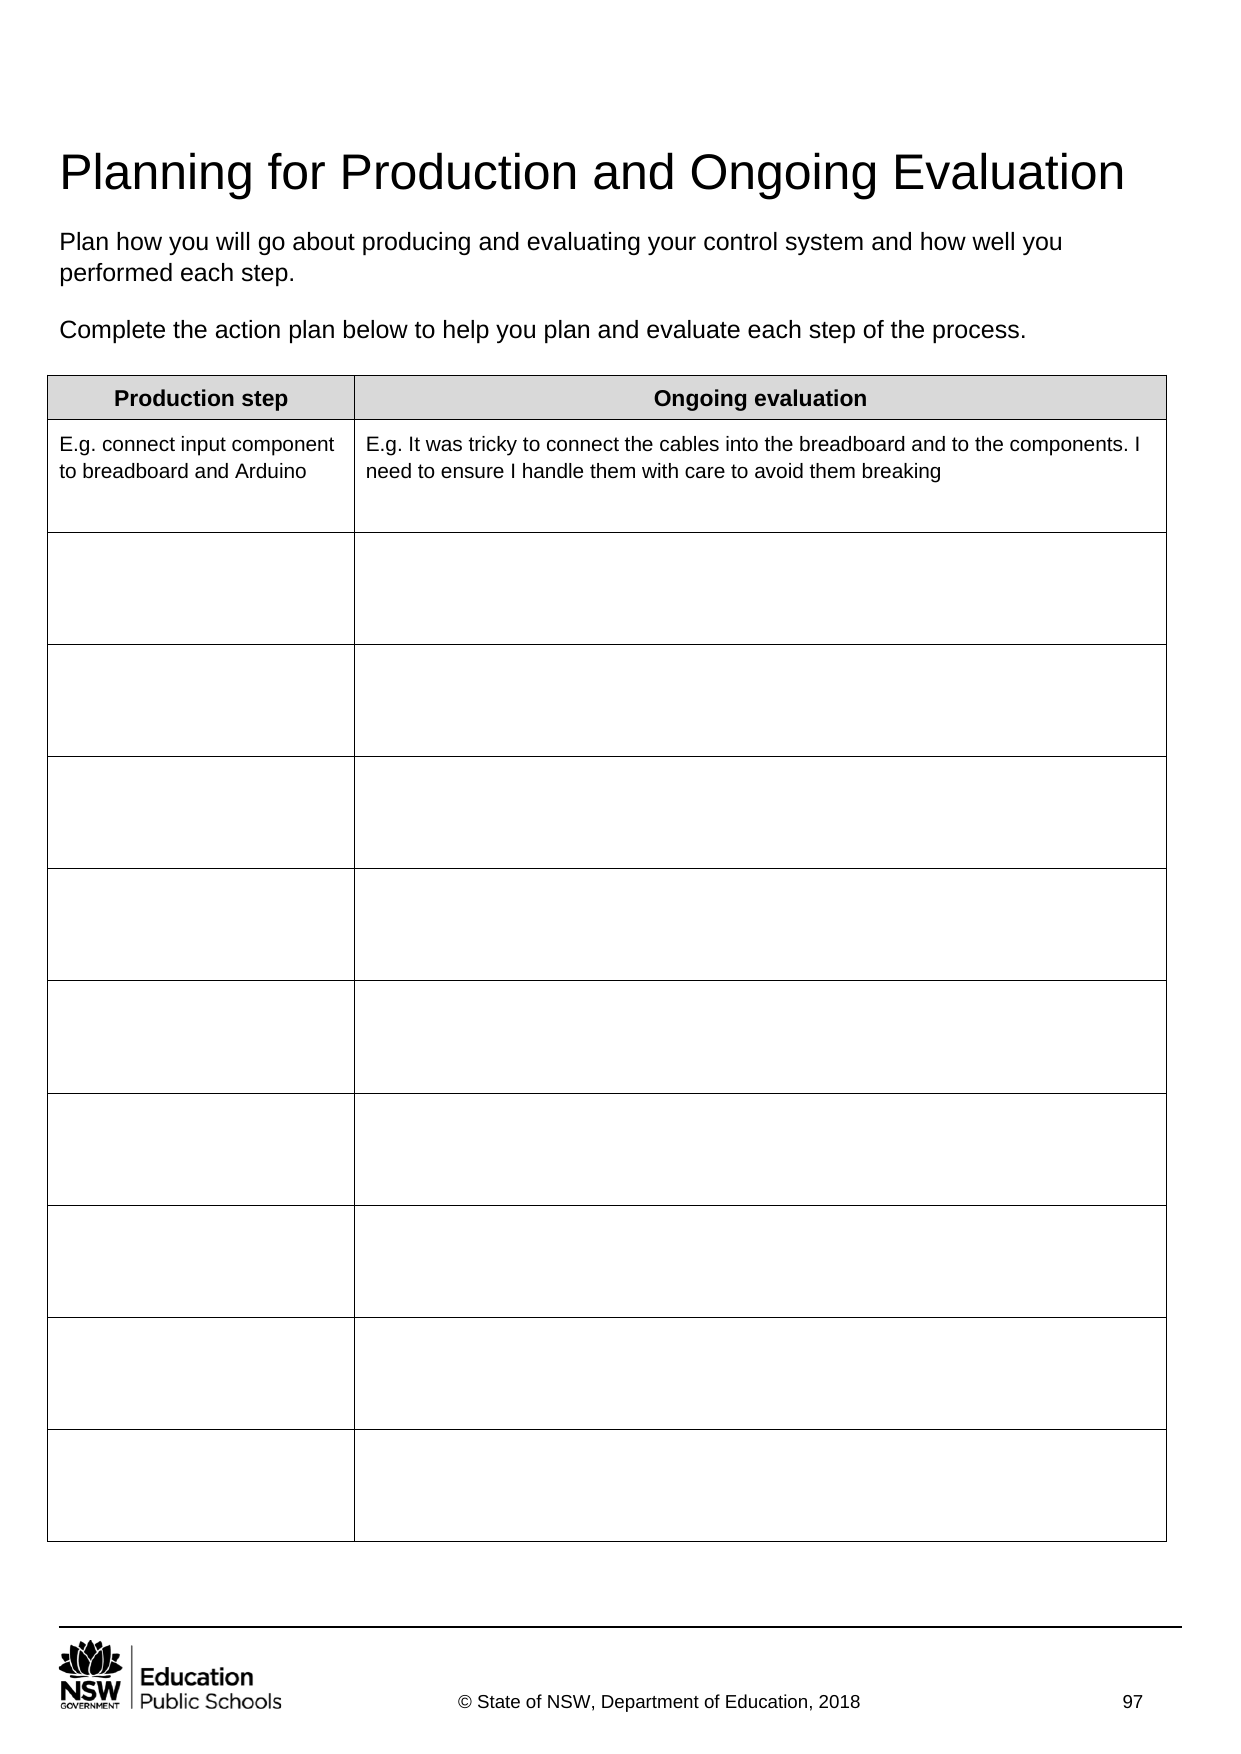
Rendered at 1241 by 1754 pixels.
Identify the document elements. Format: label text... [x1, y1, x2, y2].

table_cell E.g. connect input component to breadboard and Arduino [48, 420, 354, 532]
table_cell [48, 869, 354, 980]
table_cell [355, 533, 1166, 644]
table_header Ongoing evaluation [355, 376, 1166, 419]
table_cell [48, 1094, 354, 1205]
table_cell [355, 645, 1166, 756]
table_cell [355, 757, 1166, 868]
text Plan how you will go about producing and evaluating your control system and how well you performed each step. [59, 224, 1181, 287]
table_cell E.g. It was tricky to connect the cables into the breadboard and to the components. I need to ensure I handle them with care to avoid them breaking [355, 420, 1166, 532]
text Planning for Production and Ongoing Evaluation [59, 142, 1181, 199]
table_cell [48, 1318, 354, 1429]
picture [58, 1640, 282, 1709]
table_cell [355, 1430, 1166, 1541]
table_cell [355, 1206, 1166, 1317]
table_cell [355, 1094, 1166, 1205]
table_cell [48, 1206, 354, 1317]
table_cell [48, 533, 354, 644]
table_cell [355, 981, 1166, 1092]
table_cell [355, 869, 1166, 980]
table_cell [48, 1430, 354, 1541]
table_cell [48, 981, 354, 1092]
table_header Production step [48, 376, 354, 419]
table_cell [48, 757, 354, 868]
table_cell [48, 645, 354, 756]
table_cell [355, 1318, 1166, 1429]
text Complete the action plan below to help you plan and evaluate each step of the process. [59, 312, 1181, 343]
